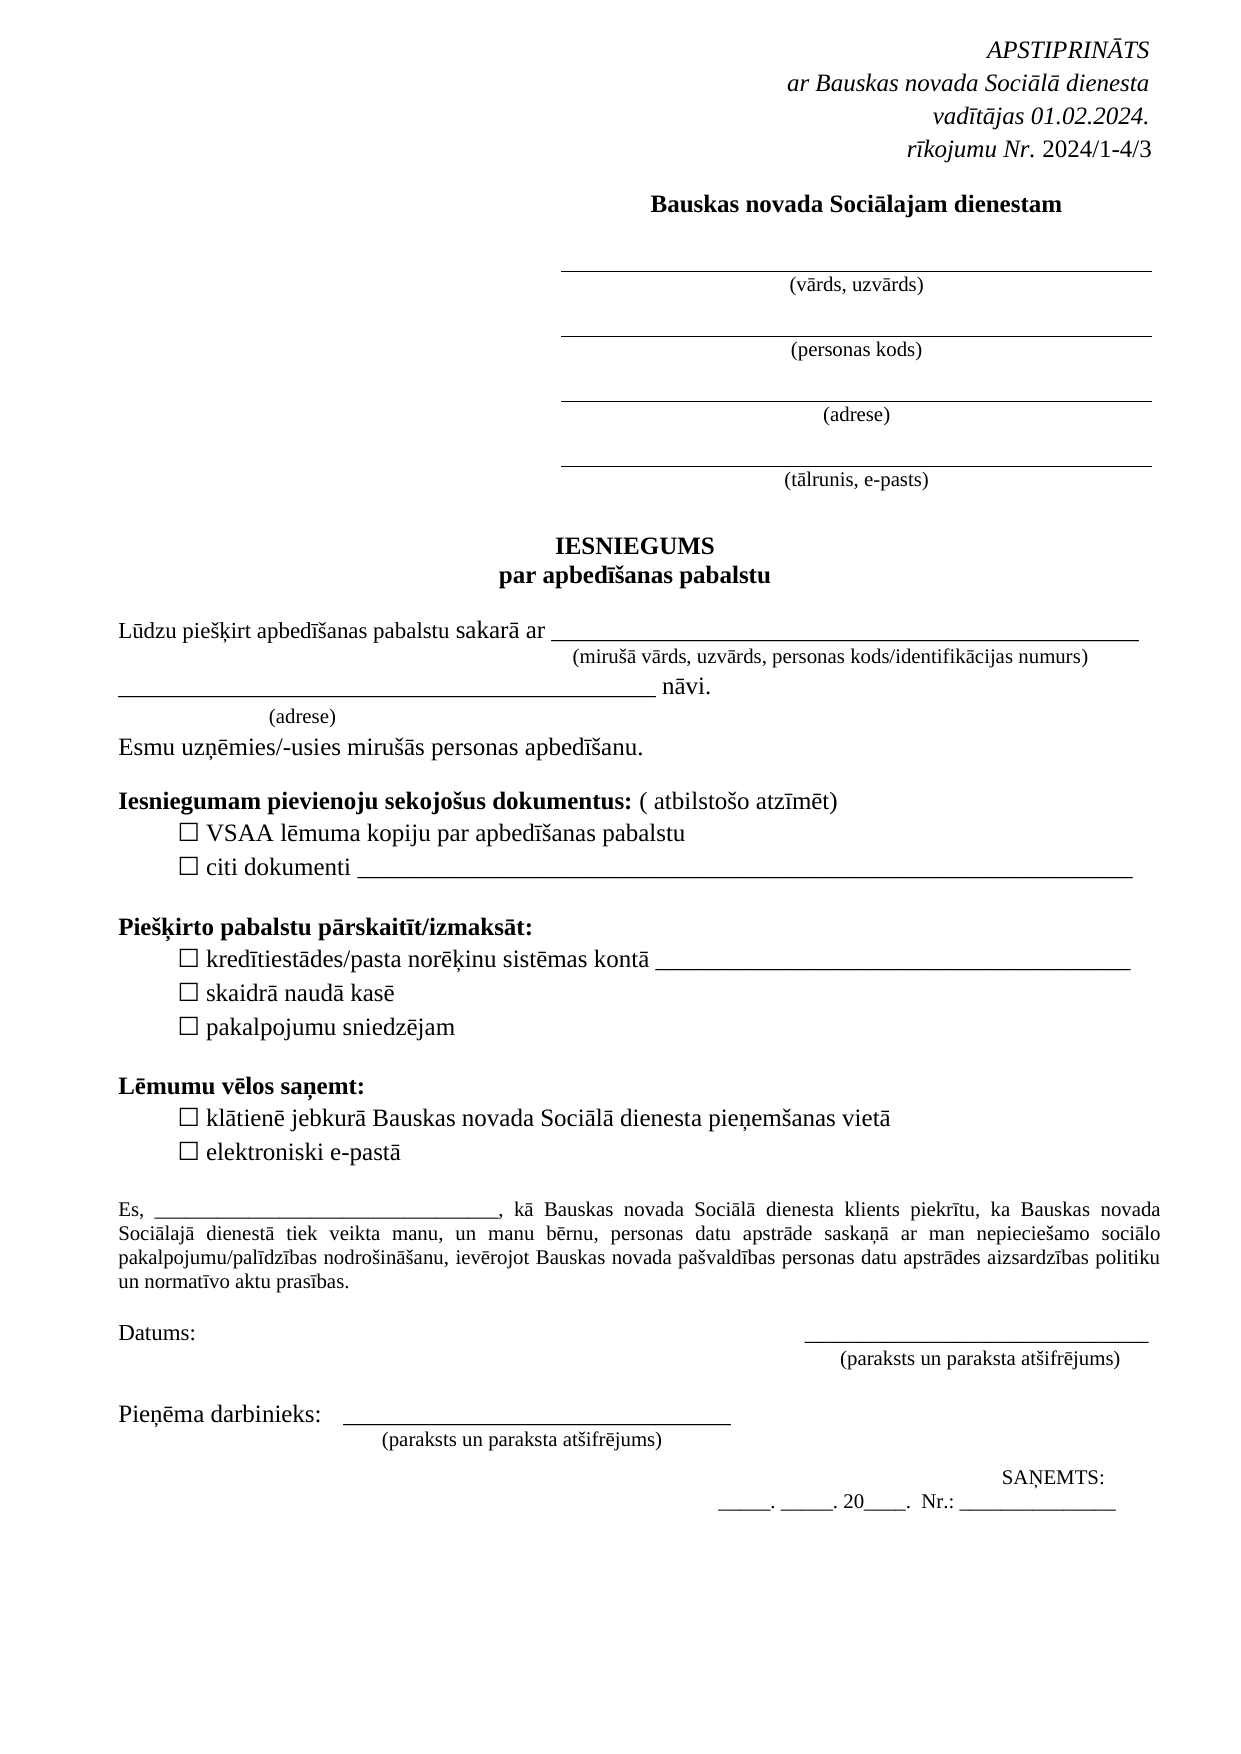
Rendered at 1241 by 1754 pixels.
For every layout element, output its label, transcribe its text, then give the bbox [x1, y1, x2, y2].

text par apbedīšanas pabalstu [118, 560, 1152, 588]
table_cell (tālrunis, e-pasts) [561, 467, 1152, 531]
text VSAA lēmuma kopiju par apbedīšanas pabalstu [177, 815, 1152, 849]
text skaidrā naudā kasē [177, 974, 1152, 1008]
text _____. _____. 20____. Nr.: _______________ [118, 1489, 1152, 1513]
text Datums: ______________________________ [118, 1319, 1152, 1346]
text Es, _________________________________, kā Bauskas novada Sociālā dienesta klients piekrītu, ka Bauskas novada Sociālajā dienestā tiek veikta manu, un manu bērnu, personas datu apstrāde saskaņā ar man nepieciešamo sociālo pakalpojumu/palīdzības nodrošināšanu, ievērojot Bauskas novada pašvaldības personas datu apstrādes aizsardzības politiku un normatīvo aktu prasības. [118, 1197, 1162, 1293]
text Pieņēma darbinieks: _______________________________ [118, 1399, 1152, 1427]
text Esmu uzņēmies/-usies mirušās personas apbedīšanu. [118, 732, 1152, 761]
text Lēmumu vēlos saņemt: [118, 1071, 1162, 1100]
text Iesniegumam pievienoju sekojošus dokumentus: ( atbilstošo atzīmēt) [118, 786, 1152, 815]
table_cell (personas kods) [561, 337, 1152, 401]
text IESNIEGUMS [118, 531, 1152, 560]
text SAŅEMTS: [118, 1464, 1152, 1489]
text (paraksts un paraksta atšifrējums) [118, 1346, 1152, 1370]
table_cell (vārds, uzvārds) [561, 272, 1152, 336]
text kredītiestādes/pasta norēķinu sistēmas kontā ______________________________________ [177, 940, 1152, 974]
text (adrese) [118, 704, 1152, 728]
table_cell (adrese) [561, 402, 1152, 466]
text (mirušā vārds, uzvārds, personas kods/identifikācijas numurs) [118, 644, 1152, 668]
text klātienē jebkurā Bauskas novada Sociālā dienesta pieņemšanas vietā [177, 1100, 1162, 1134]
table_header Bauskas novada Sociālajam dienestam [561, 163, 1152, 271]
text Piešķirto pabalstu pārskaitīt/izmaksāt: [118, 912, 1152, 940]
text elektroniski e-pastā [177, 1134, 1162, 1168]
text pakalpojumu sniedzējam [177, 1008, 1152, 1042]
text ___________________________________________ nāvi. [118, 671, 1152, 700]
text (paraksts un paraksta atšifrējums) [118, 1427, 1152, 1451]
text Lūdzu piešķirt apbedīšanas pabalstu sakarā ar _______________________________________________ [118, 615, 1152, 644]
text citi dokumenti ______________________________________________________________ [177, 849, 1152, 883]
